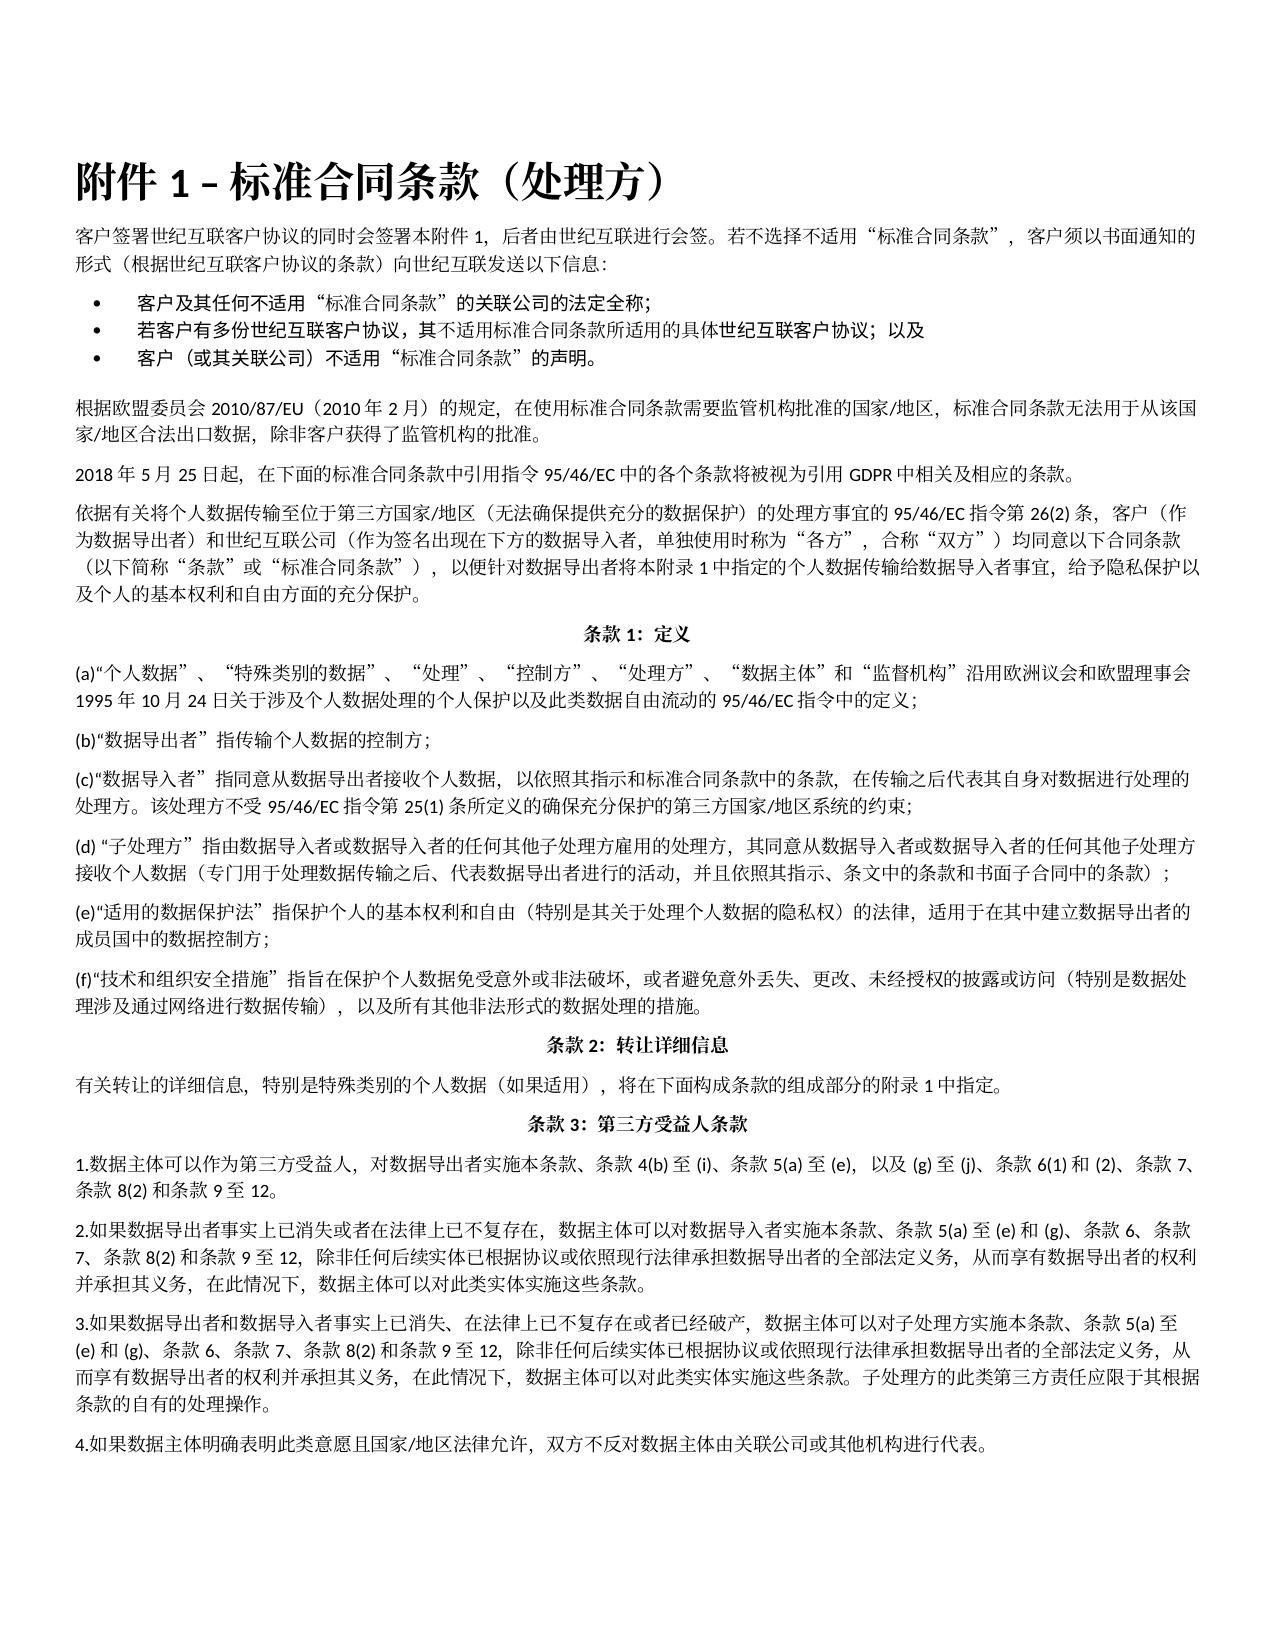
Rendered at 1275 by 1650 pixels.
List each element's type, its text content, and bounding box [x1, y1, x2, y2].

list (b)“数据导出者”指传输个人数据的控制方； [75, 726, 1200, 753]
list 客户（或其关联公司）不适用“标准合同条款”的声明。 [94, 343, 1200, 370]
list 客户及其任何不适用“标准合同条款”的关联公司的法定全称； [94, 289, 1200, 316]
list 条款 1：定义 [75, 620, 1200, 647]
list (e)“适用的数据保护法”指保护个人的基本权利和自由（特别是其关于处理个人数据的隐私权）的法律，适用于在其中建立数据导出者的成员国中的数据控制方； [75, 898, 1200, 952]
list 2.如果数据导出者事实上已消失或者在法律上已不复存在，数据主体可以对数据导入者实施本条款、条款 5(a) 至 (e) 和 (g)、条款 6、条款 7、条款 8(2) 和条款 9 至 12，除非任何后续实体已根据协议或依照现行法律承担数据导出者的全部法定义务，从而享有数据导出者的权利并承担其义务，在此情况下，数据主体可以对此类实体实施这些条款。 [75, 1216, 1200, 1297]
list (f)“技术和组织安全措施”指旨在保护个人数据免受意外或非法破坏，或者避免意外丢失、更改、未经授权的披露或访问（特别是数据处理涉及通过网络进行数据传输），以及所有其他非法形式的数据处理的措施。 [75, 964, 1200, 1018]
list (a)“个人数据”、“特殊类别的数据”、“处理”、“控制方”、“处理方”、“数据主体”和“监督机构”沿用欧洲议会和欧盟理事会 1995 年 10 月 24 日关于涉及个人数据处理的个人保护以及此类数据自由流动的 95/46/EC 指令中的定义； [75, 659, 1200, 713]
list (d) “子处理方”指由数据导入者或数据导入者的任何其他子处理方雇用的处理方，其同意从数据导入者或数据导入者的任何其他子处理方接收个人数据（专门用于处理数据传输之后、代表数据导出者进行的活动，并且依照其指示、条文中的条款和书面子合同中的条款）； [75, 832, 1200, 886]
list 若客户有多份世纪互联客户协议，其不适用标准合同条款所适用的具体世纪互联客户协议；以及 [94, 316, 1200, 343]
list 2018 年 5 月 25 日起，在下面的标准合同条款中引用指令 95/46/EC 中的各个条款将被视为引用 GDPR 中相关及相应的条款。 [75, 460, 1200, 487]
list 根据欧盟委员会 2010/87/EU（2010 年 2 月）的规定，在使用标准合同条款需要监管机构批准的国家/地区，标准合同条款无法用于从该国家/地区合法出口数据，除非客户获得了监管机构的批准。 [75, 393, 1200, 447]
list 4.如果数据主体明确表明此类意愿且国家/地区法律允许，双方不反对数据主体由关联公司或其他机构进行代表。 [75, 1430, 1200, 1457]
list 客户签署世纪互联客户协议的同时会签署本附件 1，后者由世纪互联进行会签。若不选择不适用“标准合同条款”，客户须以书面通知的形式（根据世纪互联客户协议的条款）向世纪互联发送以下信息： [75, 222, 1200, 276]
list 有关转让的详细信息，特别是特殊类别的个人数据（如果适用），将在下面构成条款的组成部分的附录 1 中指定。 [75, 1070, 1200, 1097]
list 条款 3：第三方受益人条款 [75, 1110, 1200, 1137]
subtitle 附件 1 – 标准合同条款（处理方） [75, 150, 1200, 210]
list 3.如果数据导出者和数据导入者事实上已消失、在法律上已不复存在或者已经破产，数据主体可以对子处理方实施本条款、条款 5(a) 至 (e) 和 (g)、条款 6、条款 7、条款 8(2) 和条款 9 至 12，除非任何后续实体已根据协议或依照现行法律承担数据导出者的全部法定义务，从而享有数据导出者的权利并承担其义务，在此情况下，数据主体可以对此类实体实施这些条款。子处理方的此类第三方责任应限于其根据条款的自有的处理操作。 [75, 1309, 1200, 1417]
list 条款 2：转让详细信息 [75, 1031, 1200, 1058]
list 1.数据主体可以作为第三方受益人，对数据导出者实施本条款、条款 4(b) 至 (i)、条款 5(a) 至 (e)，以及 (g) 至 (j)、条款 6(1) 和 (2)、条款 7、条款 8(2) 和条款 9 至 12。 [75, 1149, 1200, 1203]
list (c)“数据导入者”指同意从数据导出者接收个人数据，以依照其指示和标准合同条款中的条款，在传输之后代表其自身对数据进行处理的处理方。该处理方不受 95/46/EC 指令第 25(1) 条所定义的确保充分保护的第三方国家/地区系统的约束； [75, 765, 1200, 819]
list 依据有关将个人数据传输至位于第三方国家/地区（无法确保提供充分的数据保护）的处理方事宜的 95/46/EC 指令第 26(2) 条，客户（作为数据导出者）和世纪互联公司（作为签名出现在下方的数据导入者，单独使用时称为“各方”，合称“双方”）均同意以下合同条款（以下简称“条款”或“标准合同条款”），以便针对数据导出者将本附录 1 中指定的个人数据传输给数据导入者事宜，给予隐私保护以及个人的基本权利和自由方面的充分保护。 [75, 499, 1200, 607]
